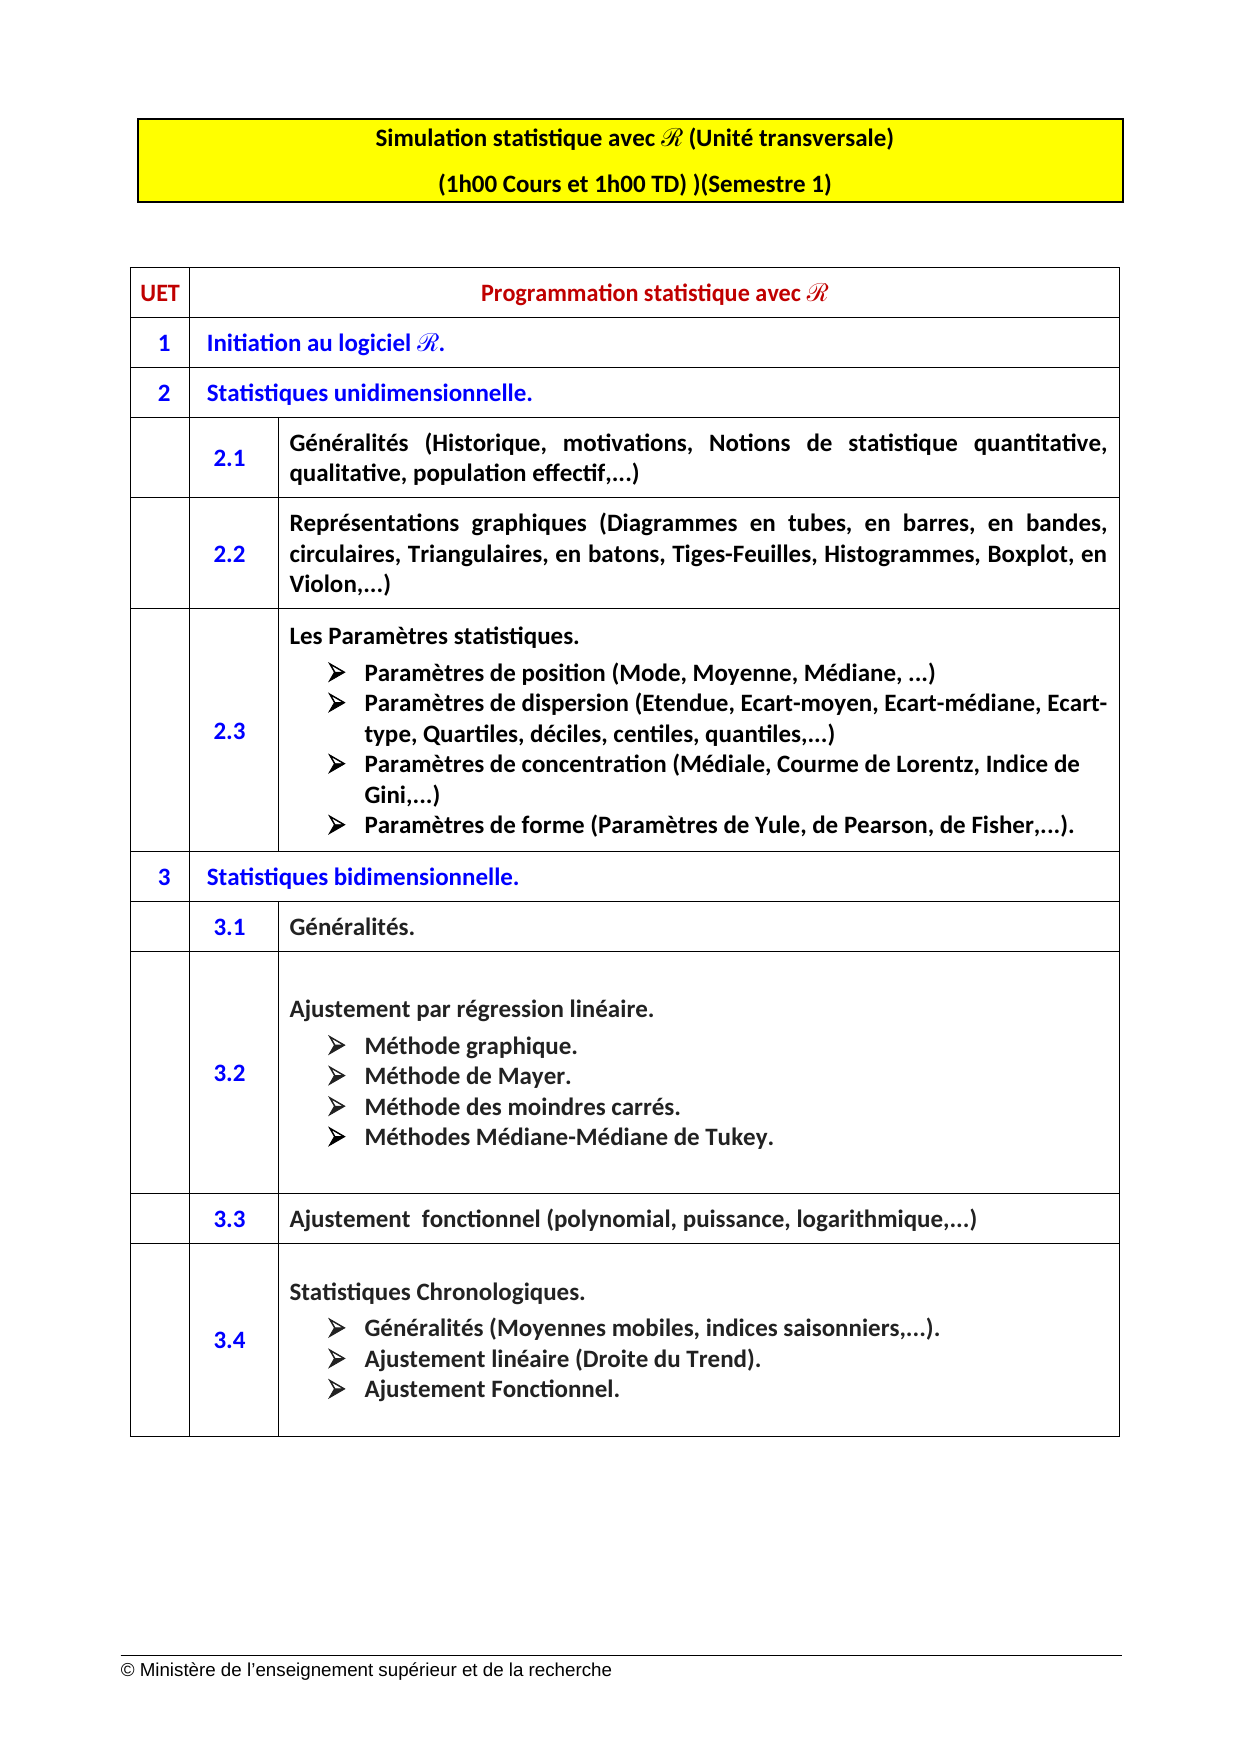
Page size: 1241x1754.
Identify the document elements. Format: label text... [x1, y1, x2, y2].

table_cell 3.2 [190, 952, 278, 1193]
table_cell 3.1 [190, 902, 278, 951]
table_cell [131, 1194, 189, 1243]
table_cell [131, 498, 189, 608]
table_cell 1 [131, 318, 189, 367]
table_cell Ajustement par régression linéaire. Méthode graphique. Méthode de Mayer. Méthode des moindres carrés. Méthodes Médiane-Médiane de Tukey. [279, 952, 1119, 1193]
table_header UET [131, 268, 189, 317]
table_cell [131, 418, 189, 497]
table_cell [131, 609, 189, 851]
table_cell Statistiques bidimensionnelle. [190, 852, 1119, 901]
table_cell Généralités (Historique, motivations, Notions de statistique quantitative, qualitative, population effectif,...) [279, 418, 1119, 497]
text Simulation statistique avec ℛ (Unité transversale) [139, 120, 1122, 153]
table_cell [131, 952, 189, 1193]
text (1h00 Cours et 1h00 TD) )(Semestre 1) [139, 164, 1122, 201]
table_cell 2.3 [190, 609, 278, 851]
table_cell 2.1 [190, 418, 278, 497]
table_cell Les Paramètres statistiques. Paramètres de position (Mode, Moyenne, Médiane, ...) Paramètres de dispersion (Etendue, Ecart-moyen, Ecart-médiane, Ecart-type, Quartiles, déciles, centiles, quantiles,...) Paramètres de concentration (Médiale, Courme de Lorentz, Indice de Gini,...) Paramètres de forme (Paramètres de Yule, de Pearson, de Fisher,...). [279, 609, 1119, 851]
table_cell Initiation au logiciel ℛ. [190, 318, 1119, 367]
table_cell Généralités. [279, 902, 1119, 951]
table_cell Statistiques Chronologiques. Généralités (Moyennes mobiles, indices saisonniers,...). Ajustement linéaire (Droite du Trend). Ajustement Fonctionnel. [279, 1244, 1119, 1436]
table_cell [131, 902, 189, 951]
table_cell Ajustement fonctionnel (polynomial, puissance, logarithmique,...) [279, 1194, 1119, 1243]
table_header Programmation statistique avec ℛ [190, 268, 1119, 317]
table_cell Statistiques unidimensionnelle. [190, 368, 1119, 417]
table_cell 2.2 [190, 498, 278, 608]
table_cell 3 [131, 852, 189, 901]
table_cell Représentations graphiques (Diagrammes en tubes, en barres, en bandes, circulaires, Triangulaires, en batons, Tiges-Feuilles, Histogrammes, Boxplot, en Violon,...) [279, 498, 1119, 608]
table_cell 2 [131, 368, 189, 417]
table_cell 3.3 [190, 1194, 278, 1243]
table_cell [131, 1244, 189, 1436]
table_cell 3.4 [190, 1244, 278, 1436]
